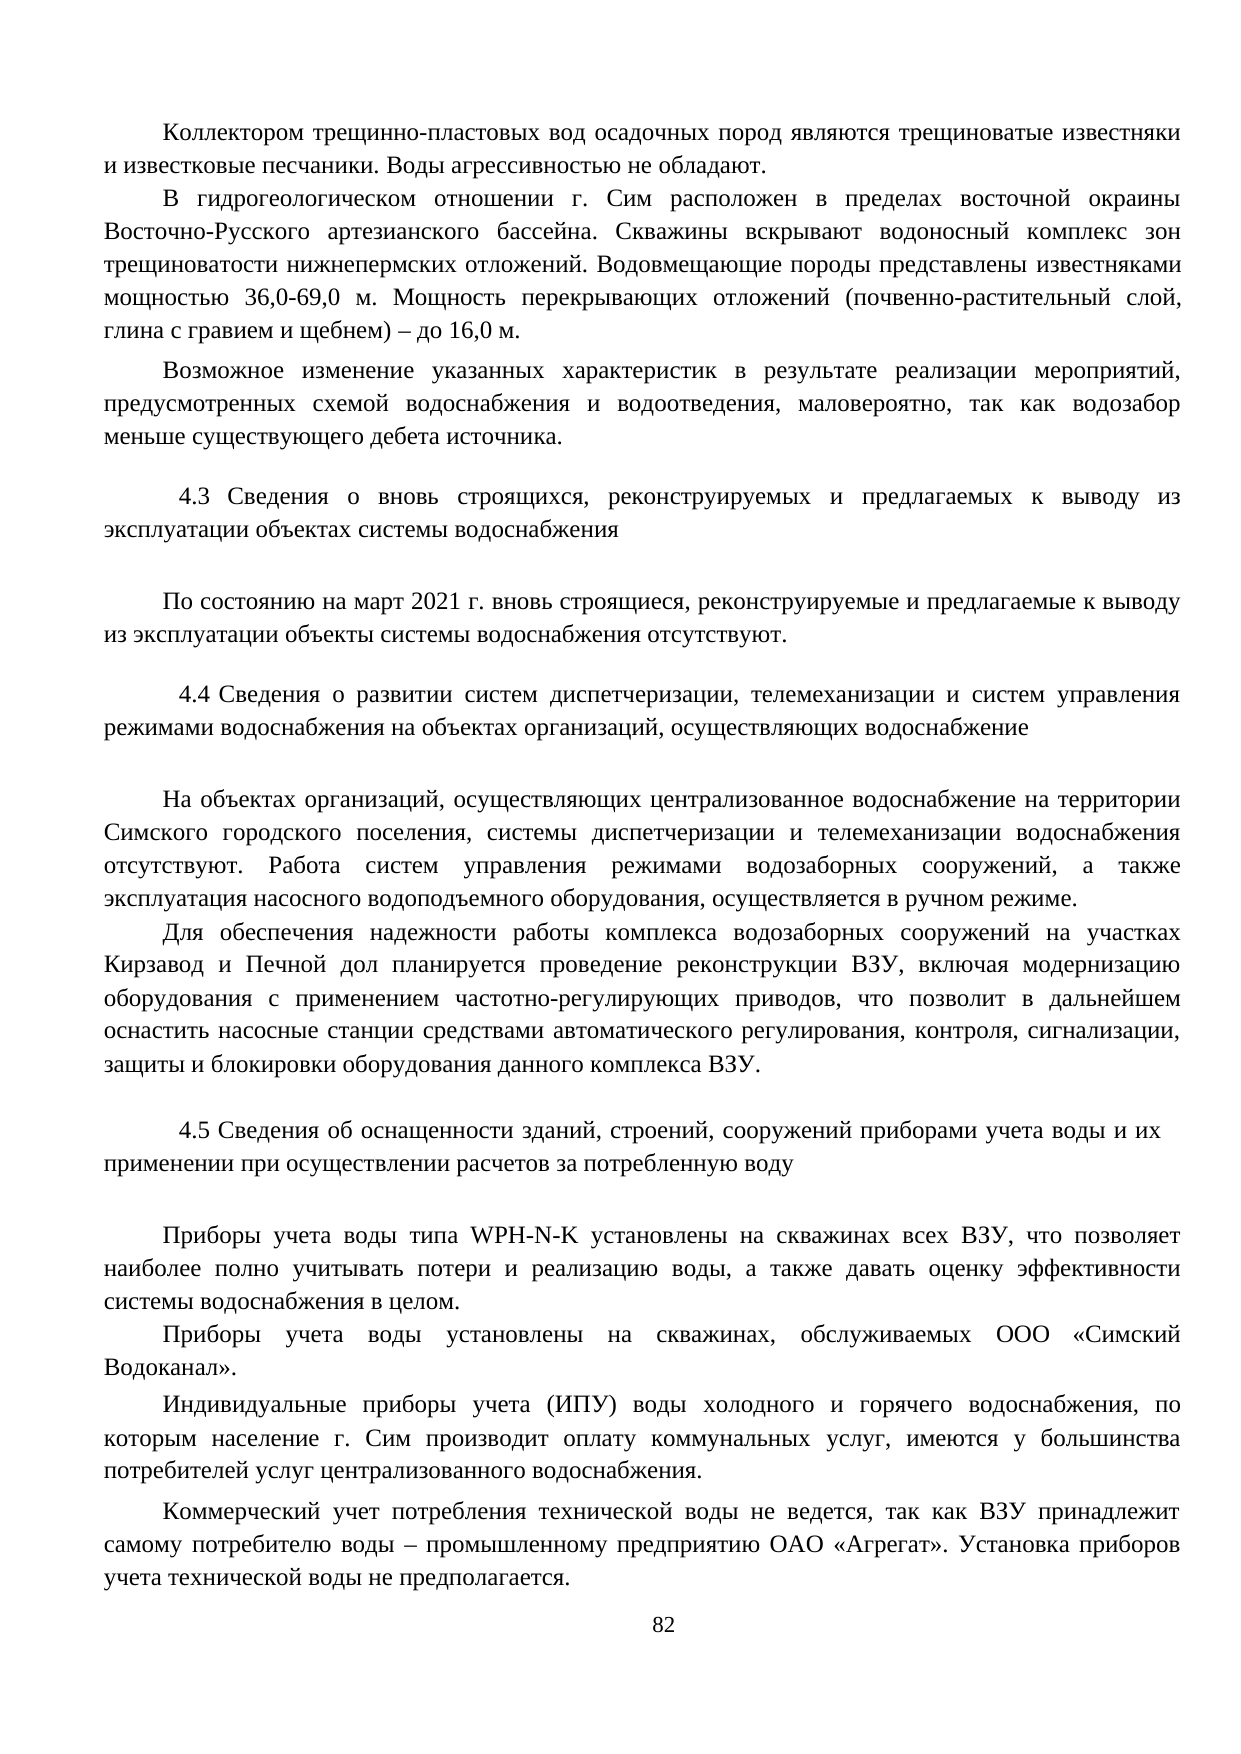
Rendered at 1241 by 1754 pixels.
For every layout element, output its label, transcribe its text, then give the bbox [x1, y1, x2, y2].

text Возможное изменение указанных характеристик в результате реализации мероприятий, предусмотренных схемой водоснабжения и водоотведения, маловероятно, так как водозабор меньше существующего дебета источника. [103, 355, 1181, 450]
text Приборы учета воды установлены на скважинах, обслуживаемых ООО «Симский Водоканал». [103, 1319, 1181, 1381]
text Коллектором трещинно-пластовых вод осадочных пород являются трещиноватые известняки и известковые песчаники. Воды агрессивностью не обладают. [103, 117, 1182, 178]
list 4.3 Сведения о вновь строящихся, реконструируемых и предлагаемых к выводу из эксплуатации объектах системы водоснабжения [103, 481, 1181, 543]
text Для обеспечения надежности работы комплекса водозаборных сооружений на участках Кирзавод и Печной дол планируется проведение реконструкции ВЗУ, включая модернизацию оборудования с применением частотно-регулирующих приводов, что позволит в дальнейшем оснастить насосные станции средствами автоматического регулирования, контроля, сигнализации, защиты и блокировки оборудования данного комплекса ВЗУ. [103, 917, 1181, 1077]
text На объектах организаций, осуществляющих централизованное водоснабжение на территории Симского городского поселения, системы диспетчеризации и телемеханизации водоснабжения отсутствуют. Работа систем управления режимами водозаборных сооружений, а также эксплуатация насосного водоподъемного оборудования, осуществляется в ручном режиме. [103, 784, 1181, 912]
list 4.4 Сведения о развитии систем диспетчеризации, телемеханизации и систем управления режимами водоснабжения на объектах организаций, осуществляющих водоснабжение [103, 679, 1181, 741]
text По состоянию на март 2021 г. вновь строящиеся, реконструируемые и предлагаемые к выводу из эксплуатации объекты системы водоснабжения отсутствуют. [103, 586, 1181, 648]
list 4.5 Сведения об оснащенности зданий, строений, сооружений приборами учета воды и их применении при осуществлении расчетов за потребленную воду [103, 1115, 1161, 1176]
text В гидрогеологическом отношении г. Сим расположен в пределах восточной окраины Восточно-Русского артезианского бассейна. Скважины вскрывают водоносный комплекс зон трещиноватости нижнепермских отложений. Водовмещающие породы представлены известняками мощностью 36,0-69,0 м. Мощность перекрывающих отложений (почвенно-растительный слой, глина с гравием и щебнем) – до 16,0 м. [103, 183, 1182, 344]
text Коммерческий учет потребления технической воды не ведется, так как ВЗУ принадлежит самому потребителю воды – промышленному предприятию ОАО «Агрегат». Установка приборов учета технической воды не предполагается. [103, 1496, 1181, 1591]
text Приборы учета воды типа WPH-N-K установлены на скважинах всех ВЗУ, что позволяет наиболее полно учитывать потери и реализацию воды, а также давать оценку эффективности системы водоснабжения в целом. [103, 1220, 1182, 1315]
text Индивидуальные приборы учета (ИПУ) воды холодного и горячего водоснабжения, по которым население г. Сим производит оплату коммунальных услуг, имеются у большинства потребителей услуг централизованного водоснабжения. [103, 1389, 1181, 1484]
